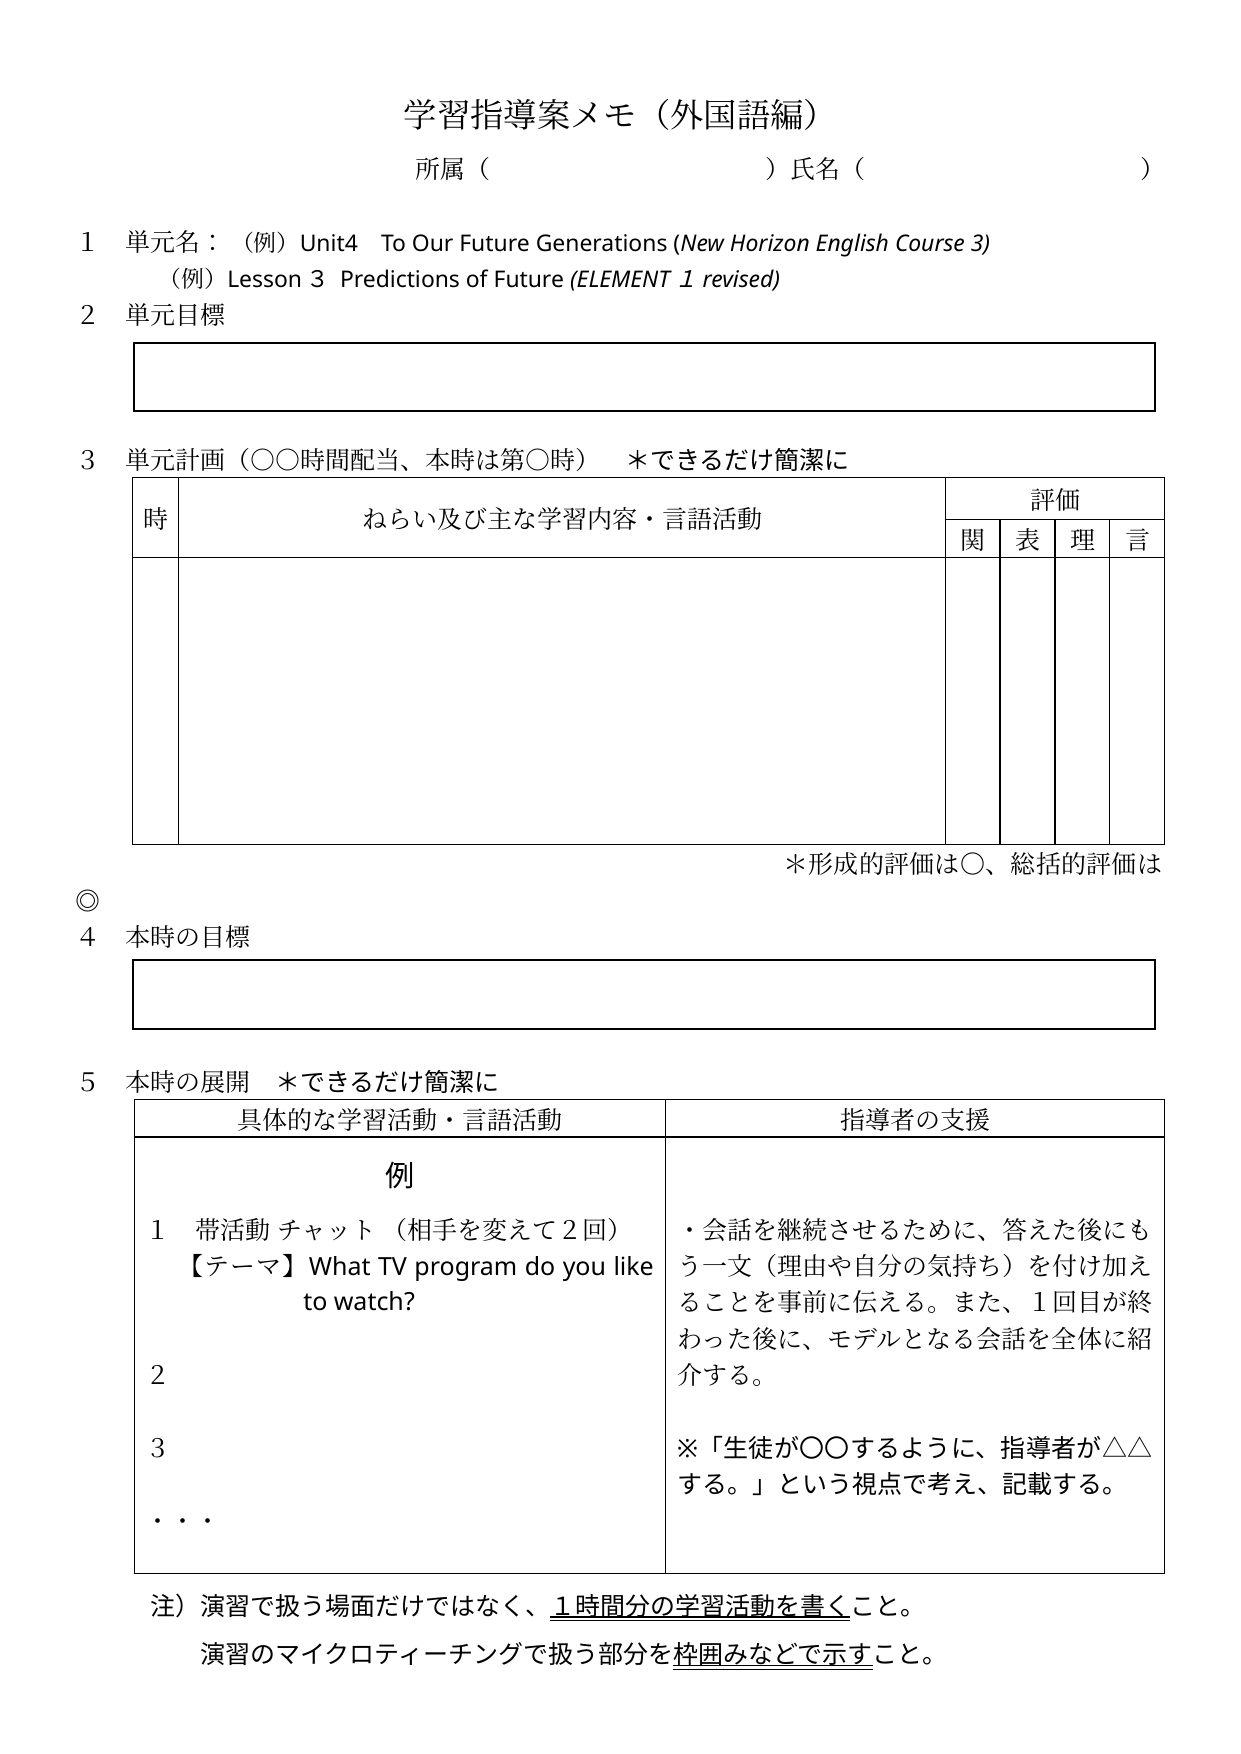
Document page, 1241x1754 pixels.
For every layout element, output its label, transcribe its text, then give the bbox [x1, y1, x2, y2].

table_cell [179, 558, 945, 843]
table_cell [1001, 558, 1054, 843]
table_cell 理 [1056, 520, 1109, 557]
table_cell 例 １ 帯活動 チャット （相手を変えて２回） 【テーマ】What TV program do you like to watch? ２ ３ ・・・ [135, 1138, 665, 1572]
table_cell [1110, 558, 1164, 843]
table_cell [1056, 558, 1109, 843]
table_cell ・会話を継続させるために、答えた後にもう一文（理由や自分の気持ち）を付け加えることを事前に伝える。また、１回目が終わった後に、モデルとなる会話を全体に紹介する。 ※「生徒が〇〇するように、指導者が△△する。」という視点で考え、記載する。 [666, 1138, 1164, 1572]
table_header 評価 [946, 478, 1164, 519]
table_cell 表 [1001, 520, 1054, 557]
text ＊形成的評価は〇、総括的評価は◎ [75, 844, 1165, 917]
table_header ねらい及び主な学習内容・言語活動 [179, 478, 945, 557]
table_cell [133, 558, 178, 843]
text 注）演習で扱う場面だけではなく、１時間分の学習活動を書くこと。 [75, 1586, 1165, 1622]
text ４ 本時の目標 [75, 917, 1165, 954]
text ５ 本時の展開 ＊できるだけ簡潔に [75, 1063, 1165, 1099]
text 演習のマイクロティーチングで扱う部分を枠囲みなどで示すこと。 [75, 1635, 1165, 1671]
table_cell 言 [1110, 520, 1164, 557]
text 所属（ ）氏名（ ） [75, 150, 1165, 186]
text 学習指導案メモ（外国語編） [75, 77, 1165, 150]
text ３ 単元計画（○○時間配当、本時は第○時） ＊できるだけ簡潔に [75, 441, 1165, 477]
table_header 具体的な学習活動・言語活動 [135, 1100, 665, 1136]
text ２ 単元目標 [75, 295, 1165, 332]
text １ 単元名： （例）Unit4 To Our Future Generations (New Horizon English Course 3) [75, 223, 1165, 259]
text （例）Lesson３ Predictions of Future (ELEMENT１ revised) [75, 259, 1165, 295]
table_header 指導者の支援 [666, 1100, 1164, 1136]
table_header 時 [133, 478, 178, 557]
table_cell 関 [946, 520, 999, 557]
table_cell [946, 558, 999, 843]
